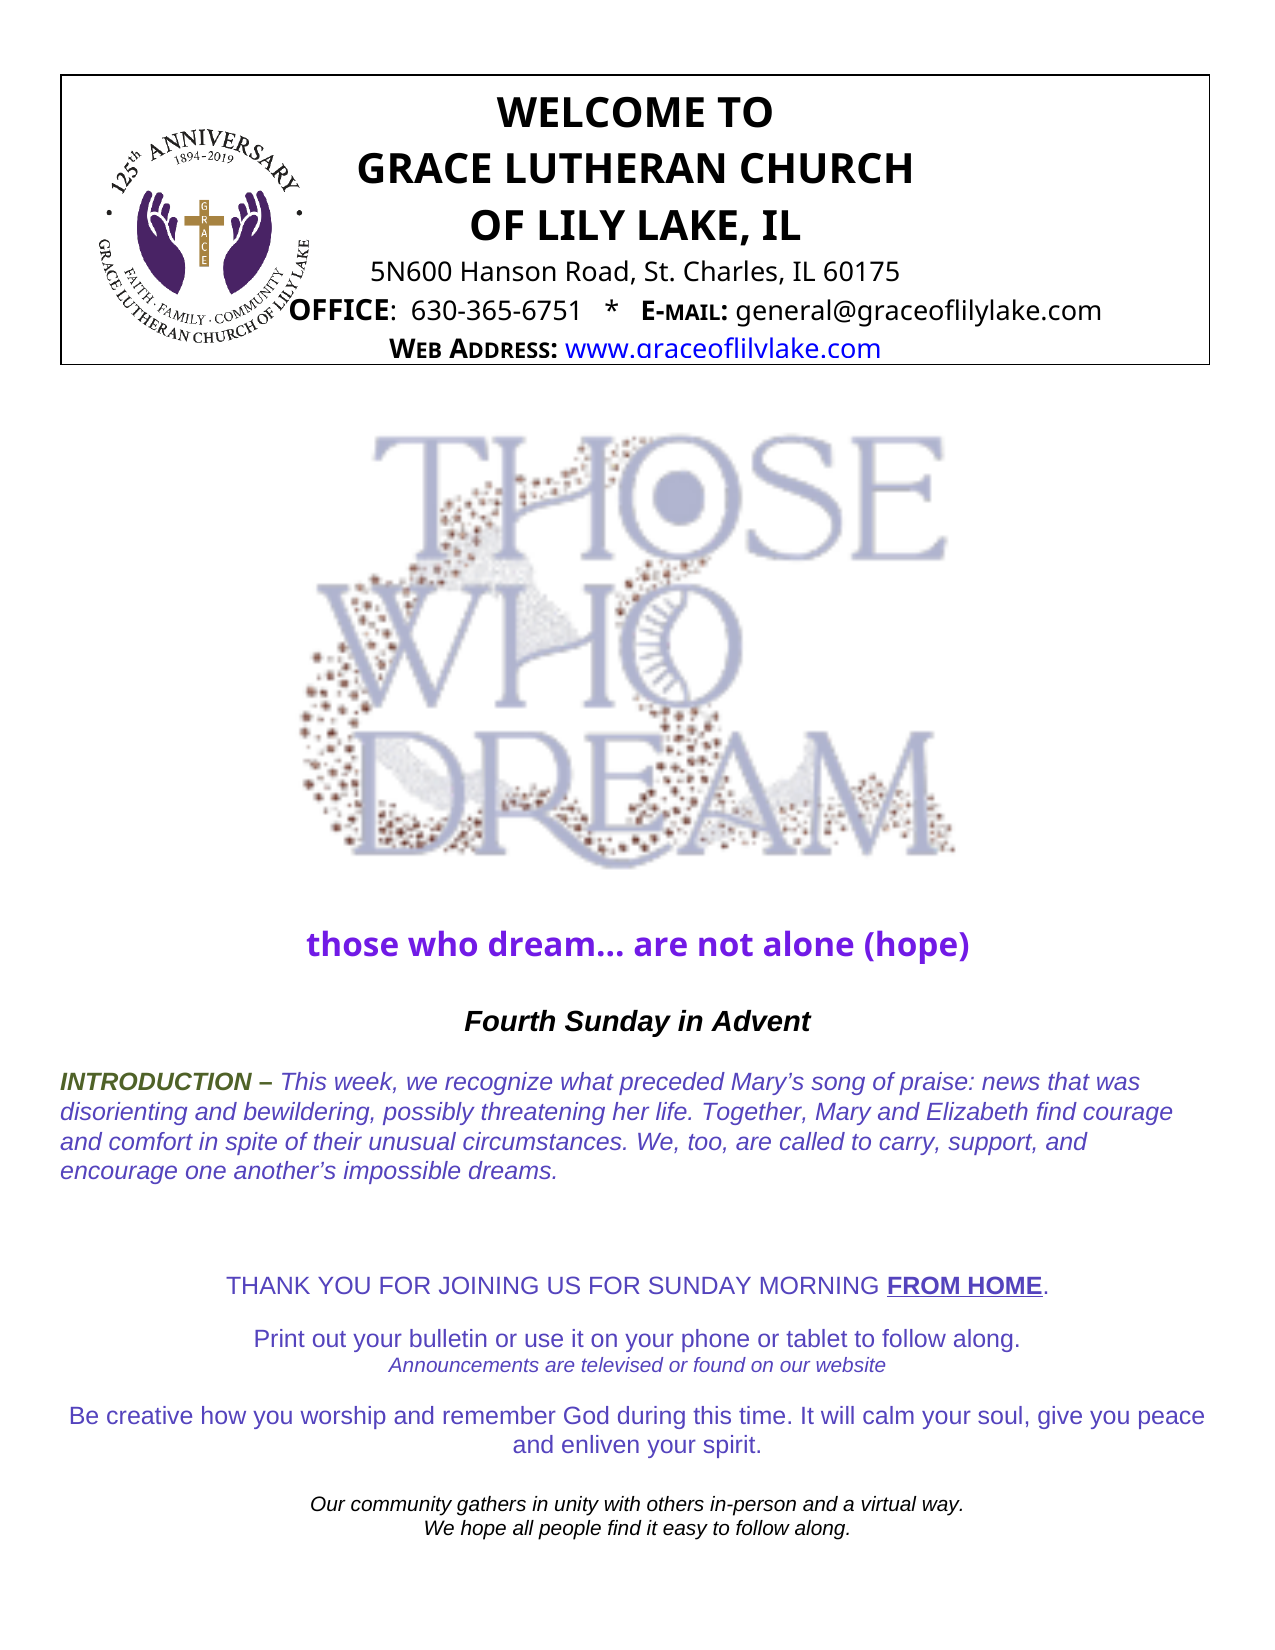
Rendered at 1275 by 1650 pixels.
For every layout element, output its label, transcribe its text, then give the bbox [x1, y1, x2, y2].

picture [260, 416, 1014, 918]
text Print out your bulletin or use it on your phone or tablet to follow along. [60, 1324, 1215, 1353]
text Our community gathers in unity with others in-person and a virtual way. [60, 1492, 1215, 1516]
text THANK YOU FOR JOINING US FOR SUNDAY MORNING FROM HOME. [60, 1271, 1215, 1299]
text Announcements are televised or found on our website [60, 1353, 1215, 1377]
text Fourth Sunday in Advent [60, 1004, 1215, 1038]
text INTRODUCTION – This week, we recognize what preceded Mary’s song of praise: news that was disorienting and bewildering, possibly threatening her life. Together, Mary and Elizabeth find courage and comfort in spite of their unusual circumstances. We, too, are called to carry, support, and encourage one another’s impossible dreams. [60, 1067, 1209, 1185]
picture [99, 129, 309, 343]
text those who dream... are not alone (hope) [60, 921, 1215, 966]
text Be creative how you worship and remember God during this time. It will calm your soul, give you peace and enliven your spirit. [60, 1401, 1215, 1459]
text We hope all people find it easy to follow along. [60, 1516, 1215, 1540]
